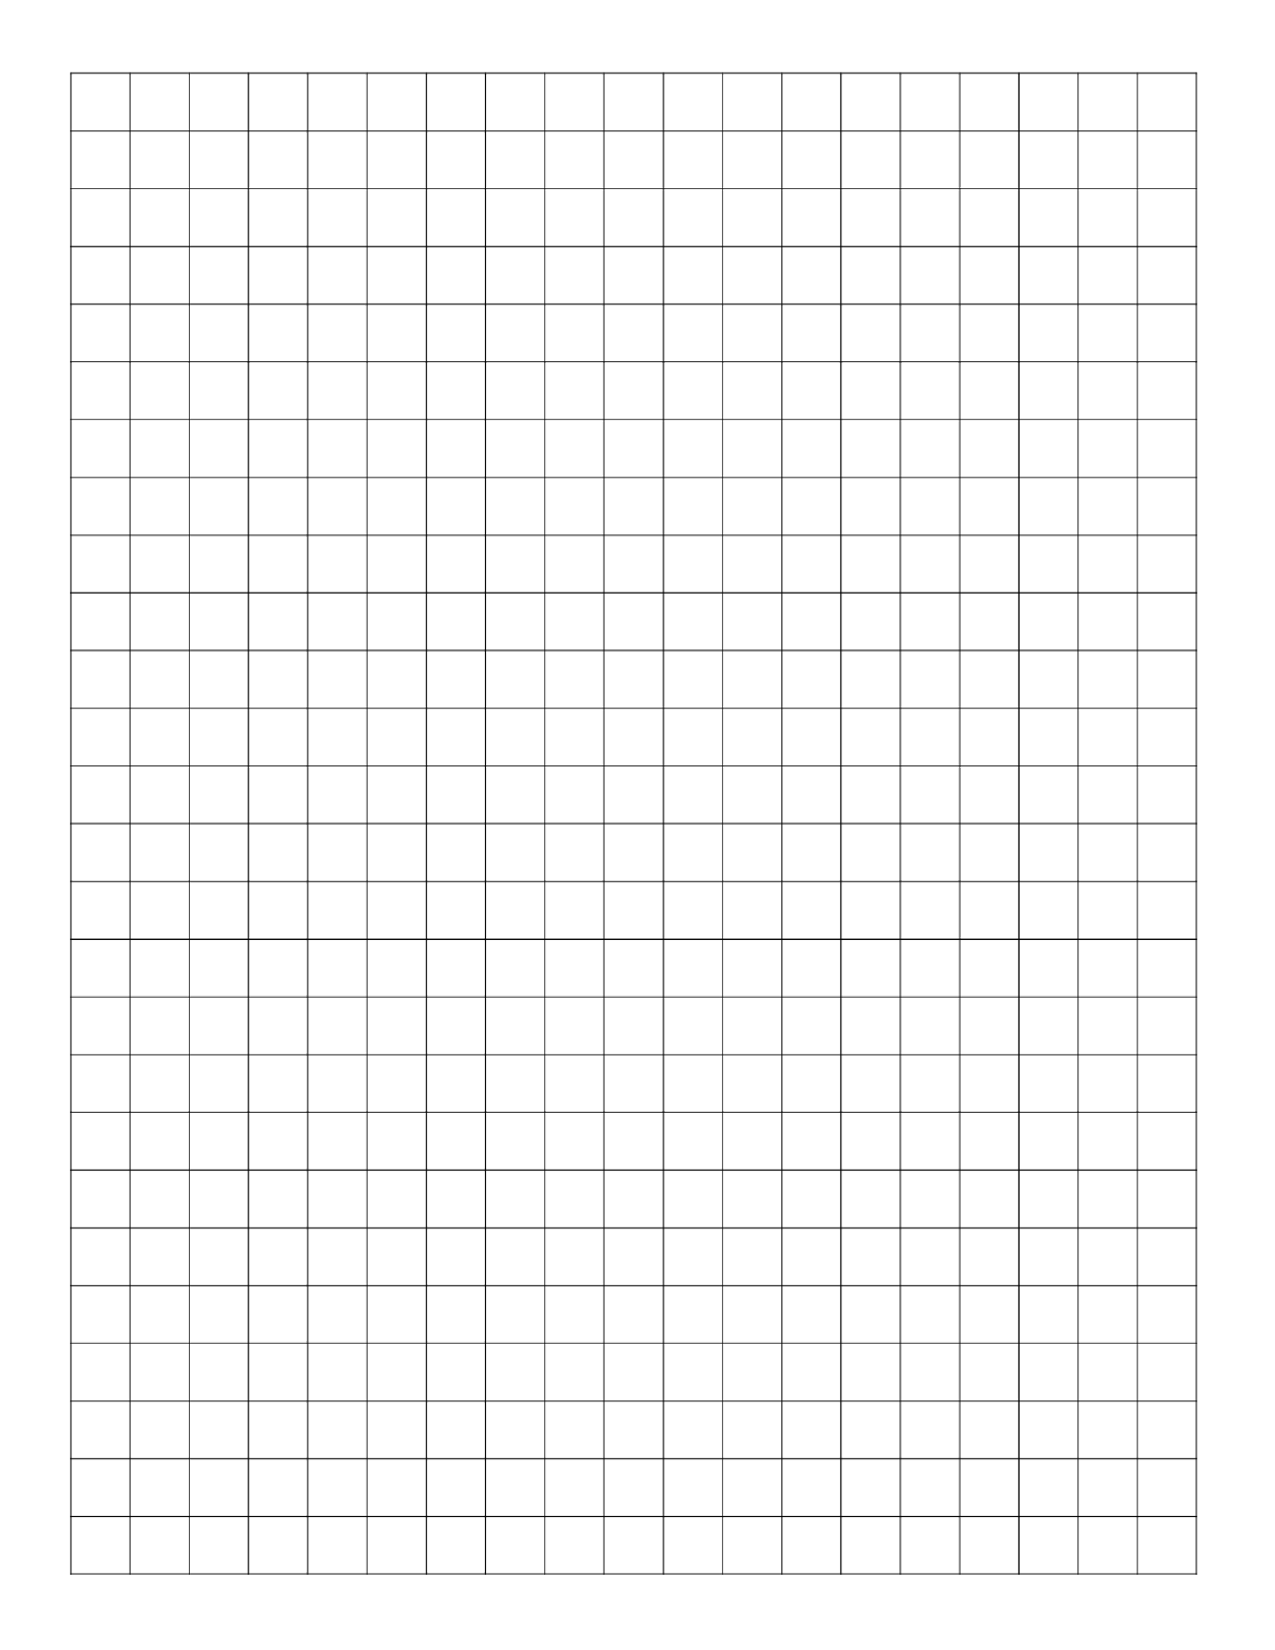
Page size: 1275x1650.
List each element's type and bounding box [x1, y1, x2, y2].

picture [69, 71, 1198, 1575]
